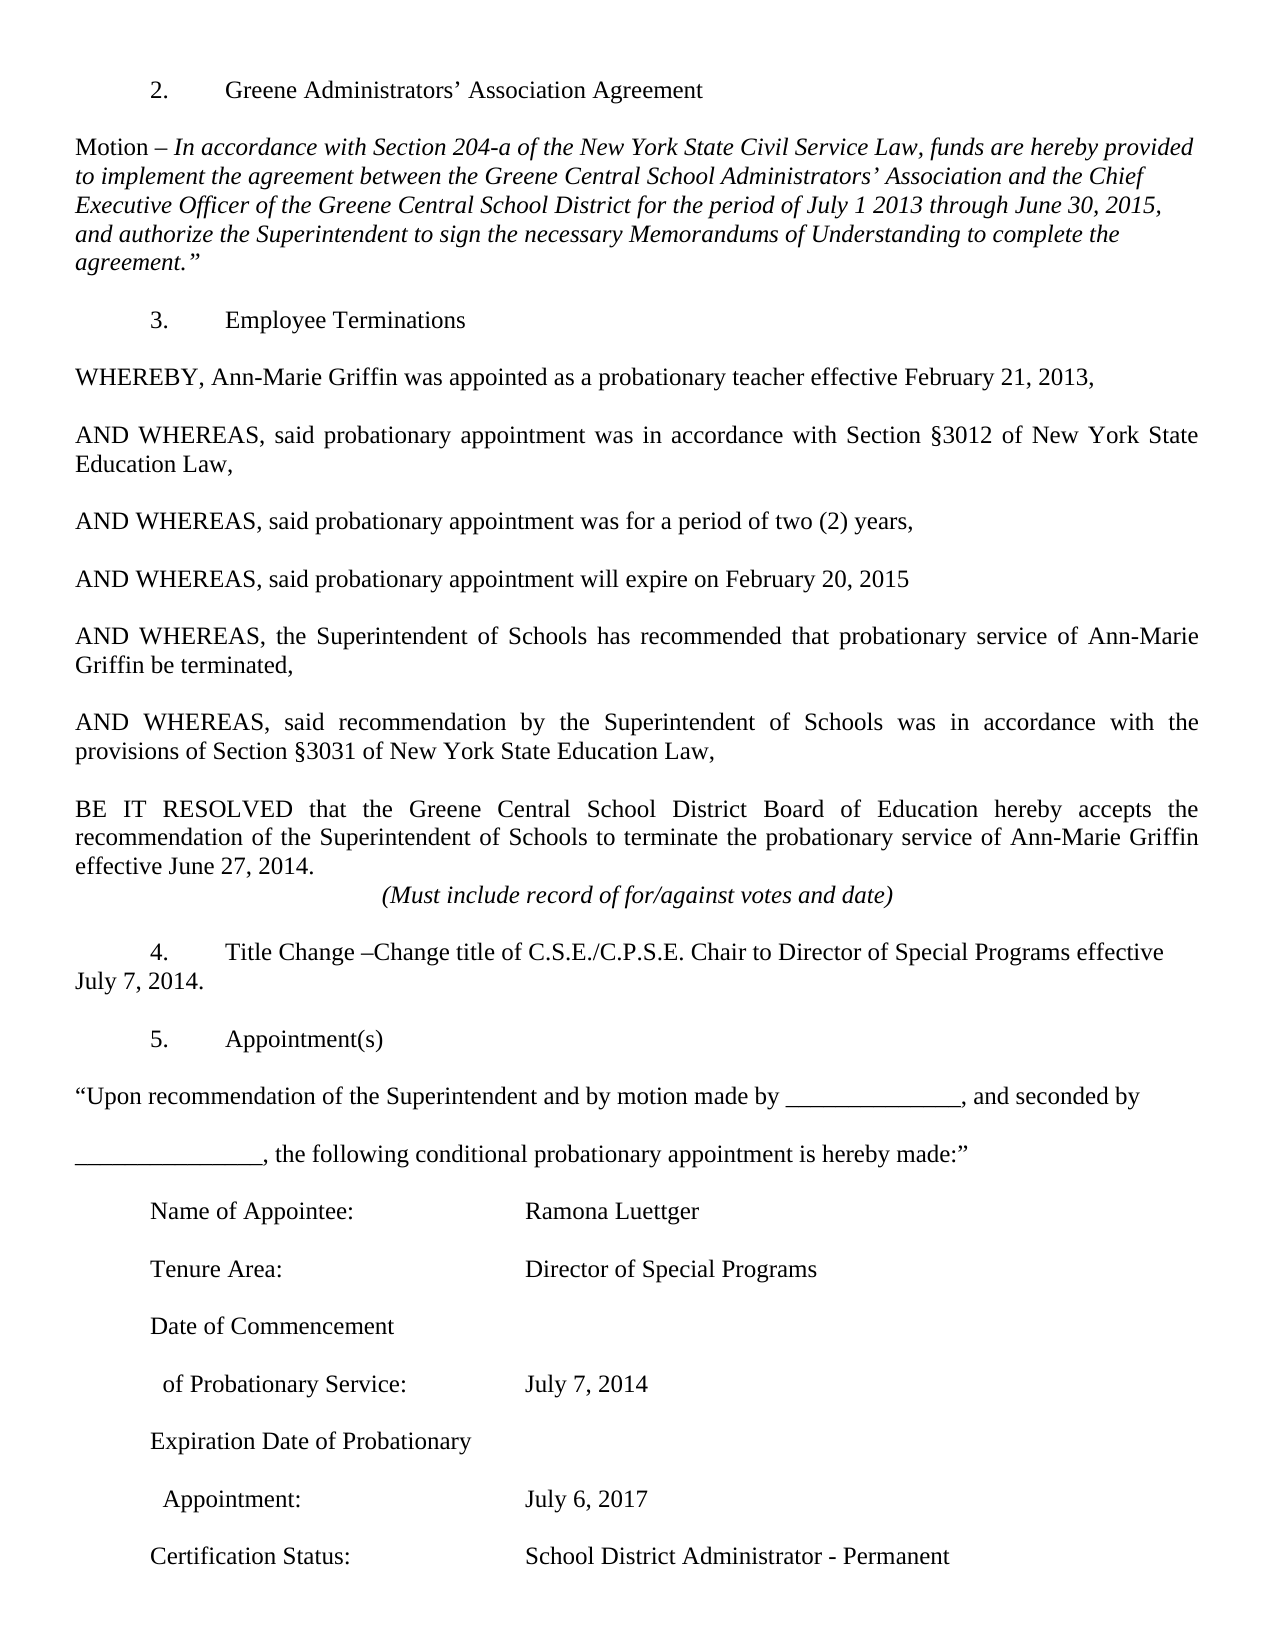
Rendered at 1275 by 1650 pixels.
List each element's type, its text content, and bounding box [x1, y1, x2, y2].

text Certification Status: School District Administrator - Permanent [150, 1541, 1200, 1570]
text 4. Title Change –Change title of C.S.E./C.P.S.E. Chair to Director of Special Programs effective July 7, 2014. [75, 937, 1200, 995]
text of Probationary Service: July 7, 2014 [75, 1369, 1200, 1397]
text AND WHEREAS, said probationary appointment was for a period of two (2) years, [75, 506, 1200, 535]
text Tenure Area: Director of Special Programs [75, 1254, 1200, 1282]
text “Upon recommendation of the Superintendent and by motion made by ______________, and seconded by _______________, the following conditional probationary appointment is hereby made:” [75, 1081, 1200, 1167]
text 2. Greene Administrators’ Association Agreement [75, 75, 1200, 104]
text Motion – In accordance with Section 204-a of the New York State Civil Service Law, funds are hereby provided to implement the agreement between the Greene Central School Administrators’ Association and the Chief Executive Officer of the Greene Central School District for the period of July 1 2013 through June 30, 2015, and authorize the Superintendent to sign the necessary Memorandums of Understanding to complete the agreement.” [75, 132, 1200, 276]
text Appointment: July 6, 2017 [75, 1484, 1200, 1512]
text AND WHEREAS, said probationary appointment will expire on February 20, 2015 [75, 564, 1200, 592]
text BE IT RESOLVED that the Greene Central School District Board of Education hereby accepts the recommendation of the Superintendent of Schools to terminate the probationary service of Ann-Marie Griffin effective June 27, 2014. [75, 794, 1200, 880]
text Expiration Date of Probationary [75, 1426, 1200, 1455]
text Date of Commencement [75, 1311, 1200, 1340]
text AND WHEREAS, the Superintendent of Schools has recommended that probationary service of Ann-Marie Griffin be terminated, [75, 621, 1200, 679]
text 3. Employee Terminations [75, 305, 1200, 334]
text Name of Appointee: Ramona Luettger [75, 1196, 1200, 1225]
text AND WHEREAS, said probationary appointment was in accordance with Section §3012 of New York State Education Law, [75, 420, 1200, 477]
text AND WHEREAS, said recommendation by the Superintendent of Schools was in accordance with the provisions of Section §3031 of New York State Education Law, [75, 707, 1200, 765]
text (Must include record of for/against votes and date) [75, 880, 1200, 909]
text 5. Appointment(s) [75, 1024, 1200, 1052]
text WHEREBY, Ann-Marie Griffin was appointed as a probationary teacher effective February 21, 2013, [75, 362, 1200, 391]
